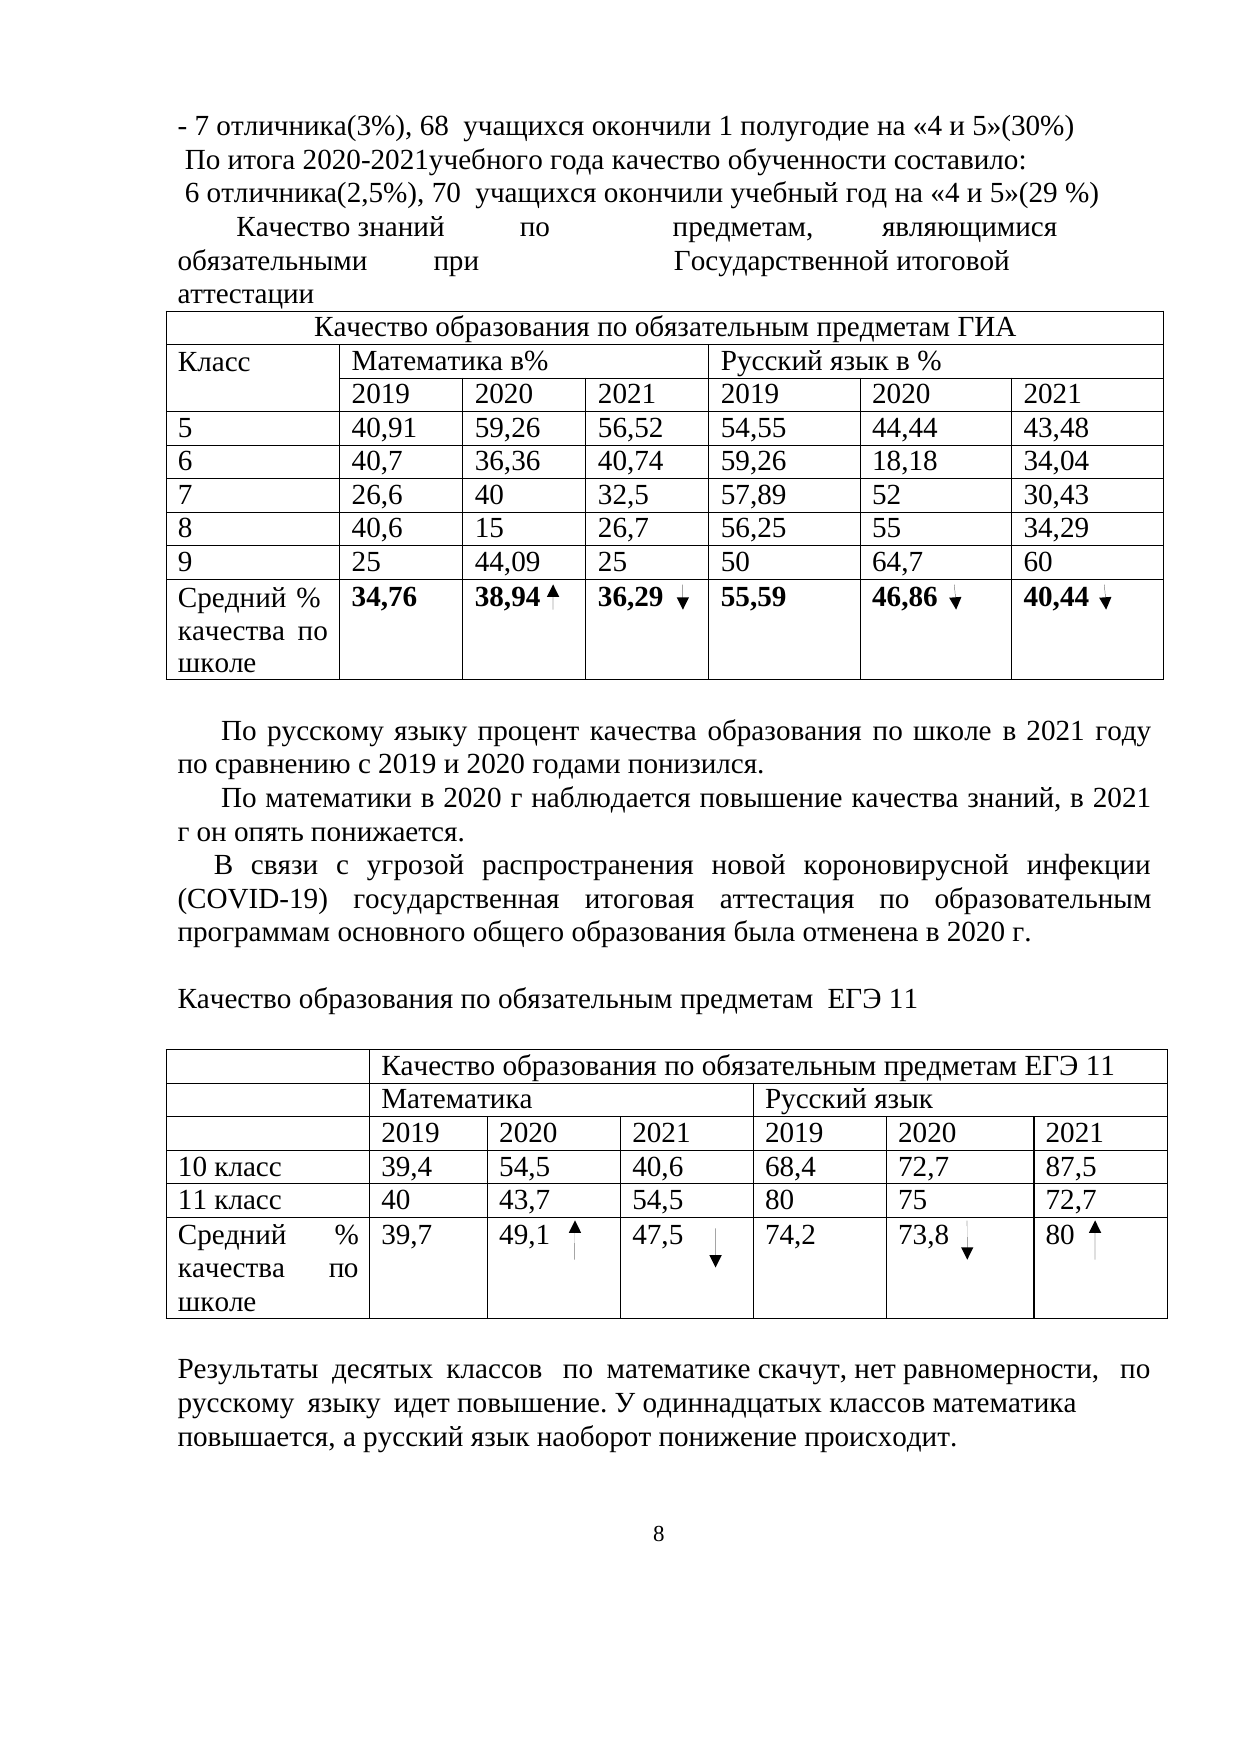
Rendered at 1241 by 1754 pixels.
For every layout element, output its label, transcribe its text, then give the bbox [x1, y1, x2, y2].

table_cell 30,43 [1012, 479, 1163, 512]
table_cell 54,5 [621, 1184, 753, 1217]
table_cell 74,2 [754, 1218, 886, 1318]
table_cell 2021 [586, 379, 708, 411]
table_cell 64,7 [861, 546, 1011, 579]
table_cell 40 [370, 1184, 487, 1217]
table_cell 59,26 [463, 412, 585, 445]
table_cell 54,55 [709, 412, 860, 445]
table_cell 25 [340, 546, 462, 579]
table_cell Средний % качества по школе [167, 580, 339, 679]
table_cell 40,6 [621, 1151, 753, 1183]
table_cell 87,5 [1035, 1151, 1167, 1183]
table_cell 9 [167, 546, 339, 579]
table_header [167, 1050, 369, 1083]
text По итога 2020-2021учебного года качество обученности составило: [184, 142, 1207, 176]
table_cell 34,04 [1012, 446, 1163, 478]
table_cell 7 [167, 479, 339, 512]
table_cell 2020 [488, 1117, 620, 1150]
table_cell 15 [463, 513, 585, 545]
table_cell 34,76 [340, 580, 462, 679]
table_cell Класс [167, 345, 339, 411]
text По русскому языку процент качества образования по школе в 2021 году по сравнению с 2019 и 2020 годами понизился. [177, 713, 1152, 780]
table_cell 73,8 [887, 1218, 1033, 1318]
table_cell 10 класс [167, 1151, 369, 1183]
table_cell 44,44 [861, 412, 1011, 445]
table_cell 40 [463, 479, 585, 512]
table_cell 36,29 [586, 580, 708, 679]
table_cell 72,7 [1035, 1184, 1167, 1217]
table_cell 2019 [370, 1117, 487, 1150]
table_cell 68,4 [754, 1151, 886, 1183]
table_cell 2021 [1012, 379, 1163, 411]
table_cell Средний % качества по школе [167, 1218, 369, 1318]
text По математики в 2020 г наблюдается повышение качества знаний, в 2021 г он опять понижается. [177, 780, 1152, 847]
text 6 отличника(2,5%), 70 учащихся окончили учебный год на «4 и 5»(29 %) [184, 176, 1207, 209]
table_cell 39,7 [370, 1218, 487, 1318]
table_cell Русский язык в % [709, 345, 1163, 378]
table_cell 44,09 [463, 546, 585, 579]
table_cell [167, 1117, 369, 1150]
table_cell 26,7 [586, 513, 708, 545]
table_cell 43,7 [488, 1184, 620, 1217]
table_cell 40,91 [340, 412, 462, 445]
table_cell 11 класс [167, 1184, 369, 1217]
table_cell [167, 1084, 369, 1116]
table_cell 40,74 [586, 446, 708, 478]
list 7 отличника(3%), 68 учащихся окончили 1 полугодие на «4 и 5»(30%) [177, 108, 1207, 142]
table_cell 50 [709, 546, 860, 579]
table_cell 2019 [754, 1117, 886, 1150]
table_cell 75 [887, 1184, 1033, 1217]
table_cell 56,52 [586, 412, 708, 445]
table_cell 54,5 [488, 1151, 620, 1183]
table_cell 39,4 [370, 1151, 487, 1183]
text Качество знаний по предметам, являющимися обязательными при Государственной итоговой аттестации [177, 209, 1152, 310]
table_cell 57,89 [709, 479, 860, 512]
table_cell 18,18 [861, 446, 1011, 478]
table_header Качество образования по обязательным предметам ГИА [167, 312, 1163, 344]
table_cell 34,29 [1012, 513, 1163, 545]
table_header Качество образования по обязательным предметам ЕГЭ 11 [370, 1050, 1167, 1083]
table_cell 26,6 [340, 479, 462, 512]
table_cell 8 [167, 513, 339, 545]
table_cell 5 [167, 412, 339, 445]
table_cell Математика в% [340, 345, 708, 378]
table_cell 47,5 [621, 1218, 753, 1318]
table_cell 38,94 [463, 580, 585, 679]
table_cell 60 [1012, 546, 1163, 579]
table_cell 46,86 [861, 580, 1011, 679]
table_cell 43,48 [1012, 412, 1163, 445]
table_cell 80 [1035, 1218, 1167, 1318]
table_cell 6 [167, 446, 339, 478]
table_cell 40,6 [340, 513, 462, 545]
table_cell 36,36 [463, 446, 585, 478]
table_cell 59,26 [709, 446, 860, 478]
table_cell 2021 [621, 1117, 753, 1150]
table_cell 52 [861, 479, 1011, 512]
table_cell 2019 [340, 379, 462, 411]
text Результаты десятых классов по математике скачут, нет равномерности, по русскому языку идет повышение. У одиннадцатых классов математика повышается, а русский язык наоборот понижение происходит. [177, 1352, 1207, 1452]
table_cell 55,59 [709, 580, 860, 679]
table_cell 56,25 [709, 513, 860, 545]
table_cell 2021 [1035, 1117, 1167, 1150]
text В связи с угрозой распространения новой короновирусной инфекции (COVID-19) государственная итоговая аттестация по образовательным программам основного общего образования была отменена в 2020 г. [177, 847, 1152, 948]
table_cell 72,7 [887, 1151, 1033, 1183]
table_cell 40,7 [340, 446, 462, 478]
text Качество образования по обязательным предметам ЕГЭ 11 [177, 981, 1207, 1015]
table_cell Русский язык [754, 1084, 1167, 1116]
table_cell Математика [370, 1084, 753, 1116]
table_cell 2020 [887, 1117, 1033, 1150]
table_cell 2020 [463, 379, 585, 411]
table_cell 32,5 [586, 479, 708, 512]
table_cell 25 [586, 546, 708, 579]
table_cell 49,1 [488, 1218, 620, 1318]
table_cell 2020 [861, 379, 1011, 411]
table_cell 2019 [709, 379, 860, 411]
table_cell 40,44 [1012, 580, 1163, 679]
table_cell 55 [861, 513, 1011, 545]
table_cell 80 [754, 1184, 886, 1217]
